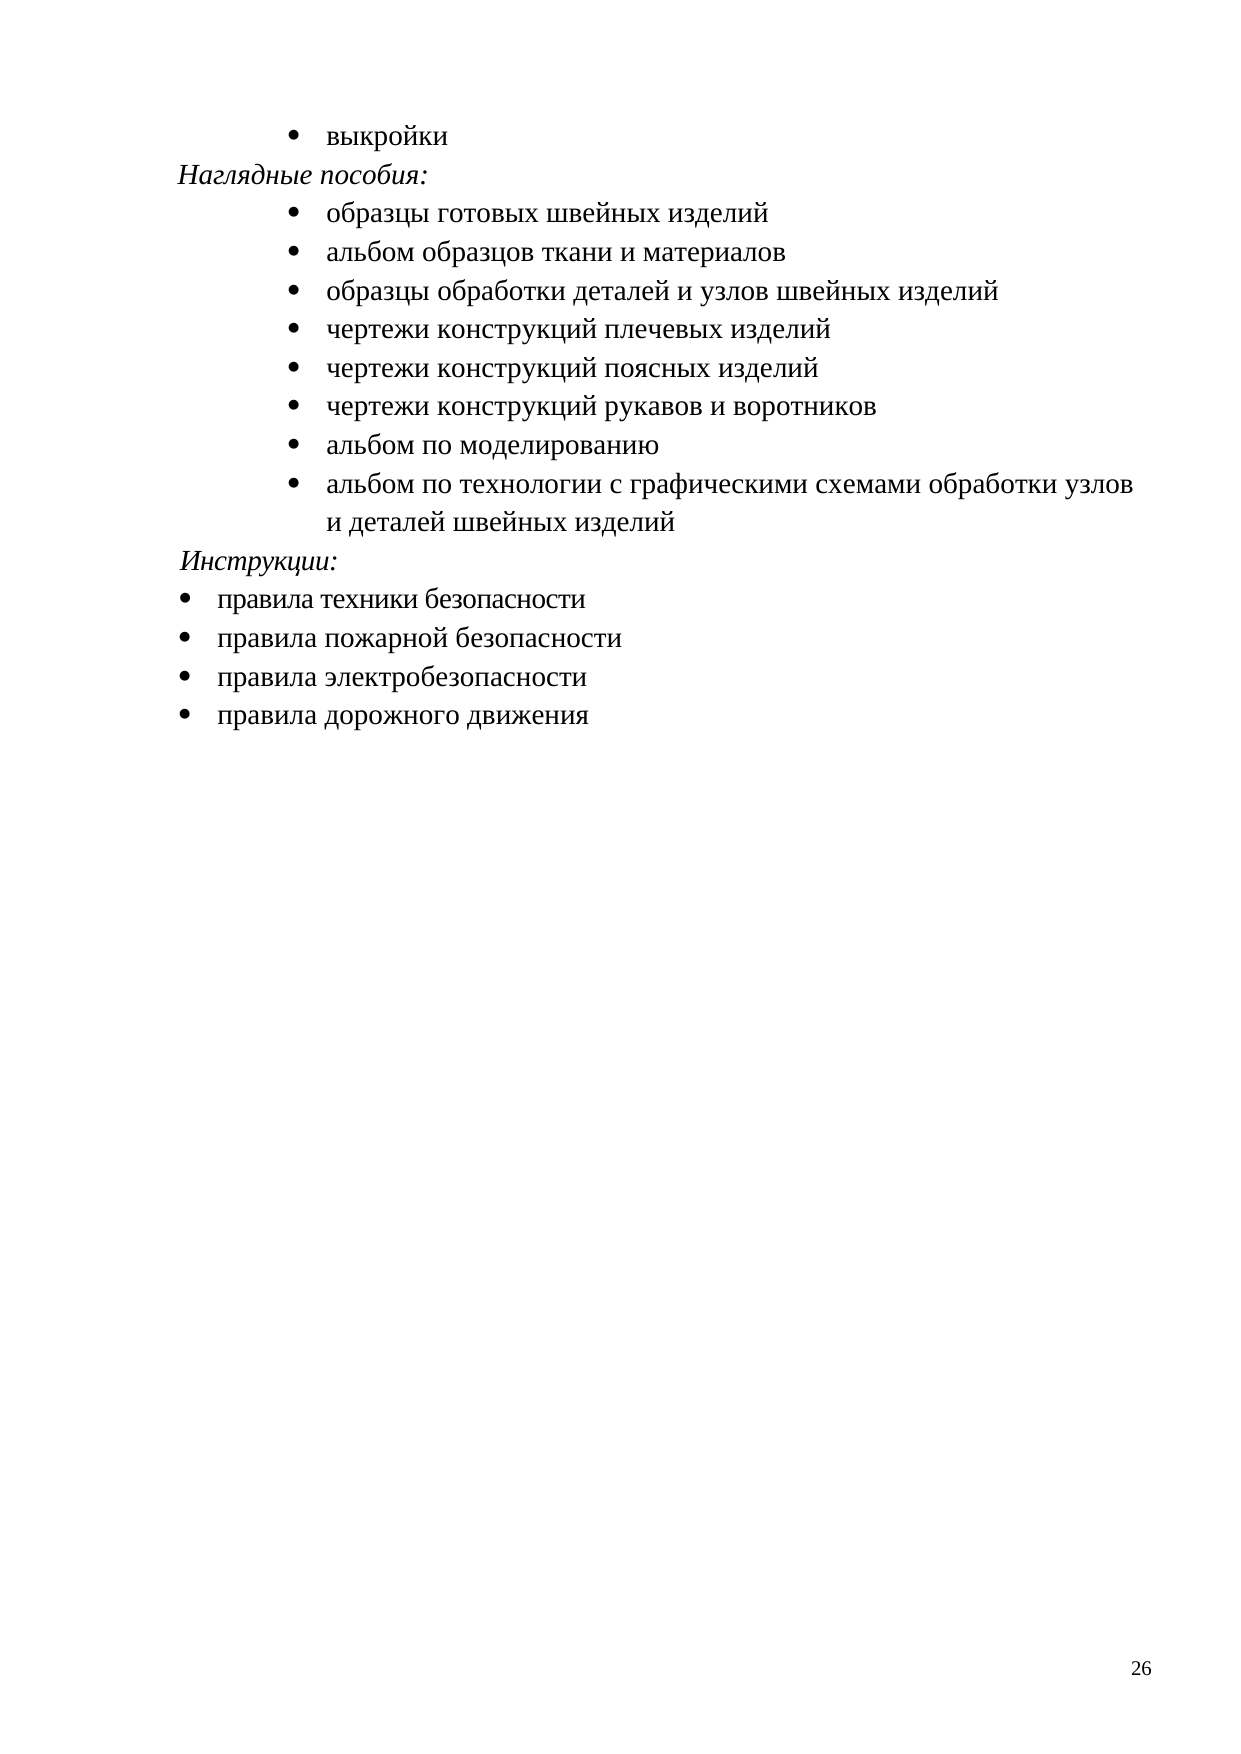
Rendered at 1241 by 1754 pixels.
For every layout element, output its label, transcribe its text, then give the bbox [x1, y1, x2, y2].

list правила электробезопасности [179, 659, 1152, 692]
list альбом по моделированию [288, 427, 1152, 461]
list образцы обработки деталей и узлов швейных изделий [288, 273, 1152, 306]
list альбом образцов ткани и материалов [288, 234, 1152, 268]
list правила пожарной безопасности [179, 620, 1152, 654]
list чертежи конструкций рукавов и воротников [288, 388, 1152, 422]
list правила техники безопасности [180, 582, 1152, 615]
list образцы готовых швейных изделий [288, 195, 1152, 229]
list выкройки [288, 118, 1152, 152]
list чертежи конструкций поясных изделий [288, 350, 1152, 383]
text Инструкции: [179, 543, 1152, 577]
list чертежи конструкций плечевых изделий [288, 311, 1152, 345]
list правила дорожного движения [179, 697, 1152, 731]
text Наглядные пособия: [177, 157, 1152, 190]
list альбом по технологии с графическими схемами обработки узлов и деталей швейных изделий [288, 466, 1152, 538]
